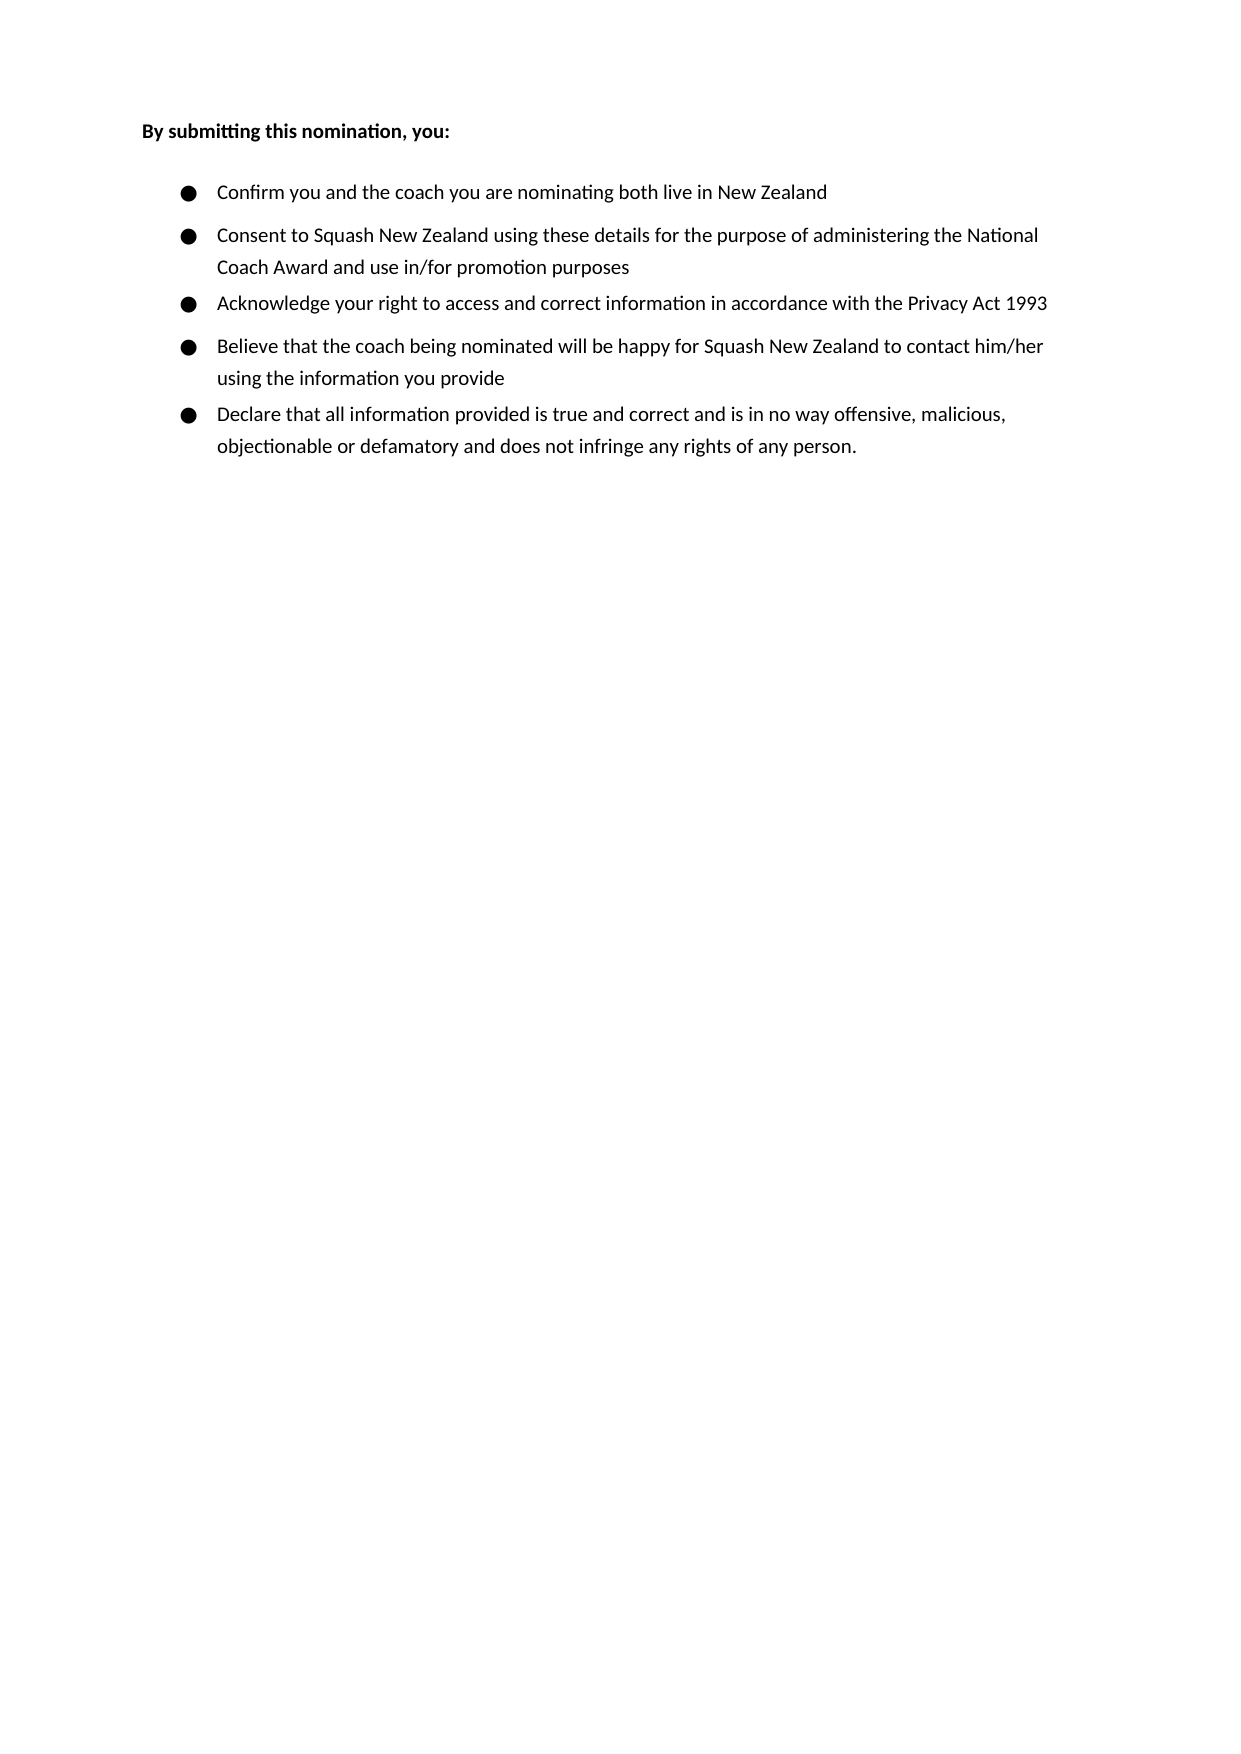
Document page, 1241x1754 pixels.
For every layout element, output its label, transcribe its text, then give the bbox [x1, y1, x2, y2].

text By submitting this nomination, you: [142, 118, 1081, 143]
list Believe that the coach being nominated will be happy for Squash New Zealand to contact him/her using the information you provide [179, 322, 1081, 391]
list Acknowledge your right to access and correct information in accordance with the Privacy Act 1993 [179, 280, 1081, 322]
list Confirm you and the coach you are nominating both live in New Zealand [179, 169, 1081, 212]
list Consent to Squash New Zealand using these details for the purpose of administering the National Coach Award and use in/for promotion purposes [179, 212, 1081, 280]
list Declare that all information provided is true and correct and is in no way offensive, malicious, objectionable or defamatory and does not infringe any rights of any person. [179, 391, 1081, 459]
